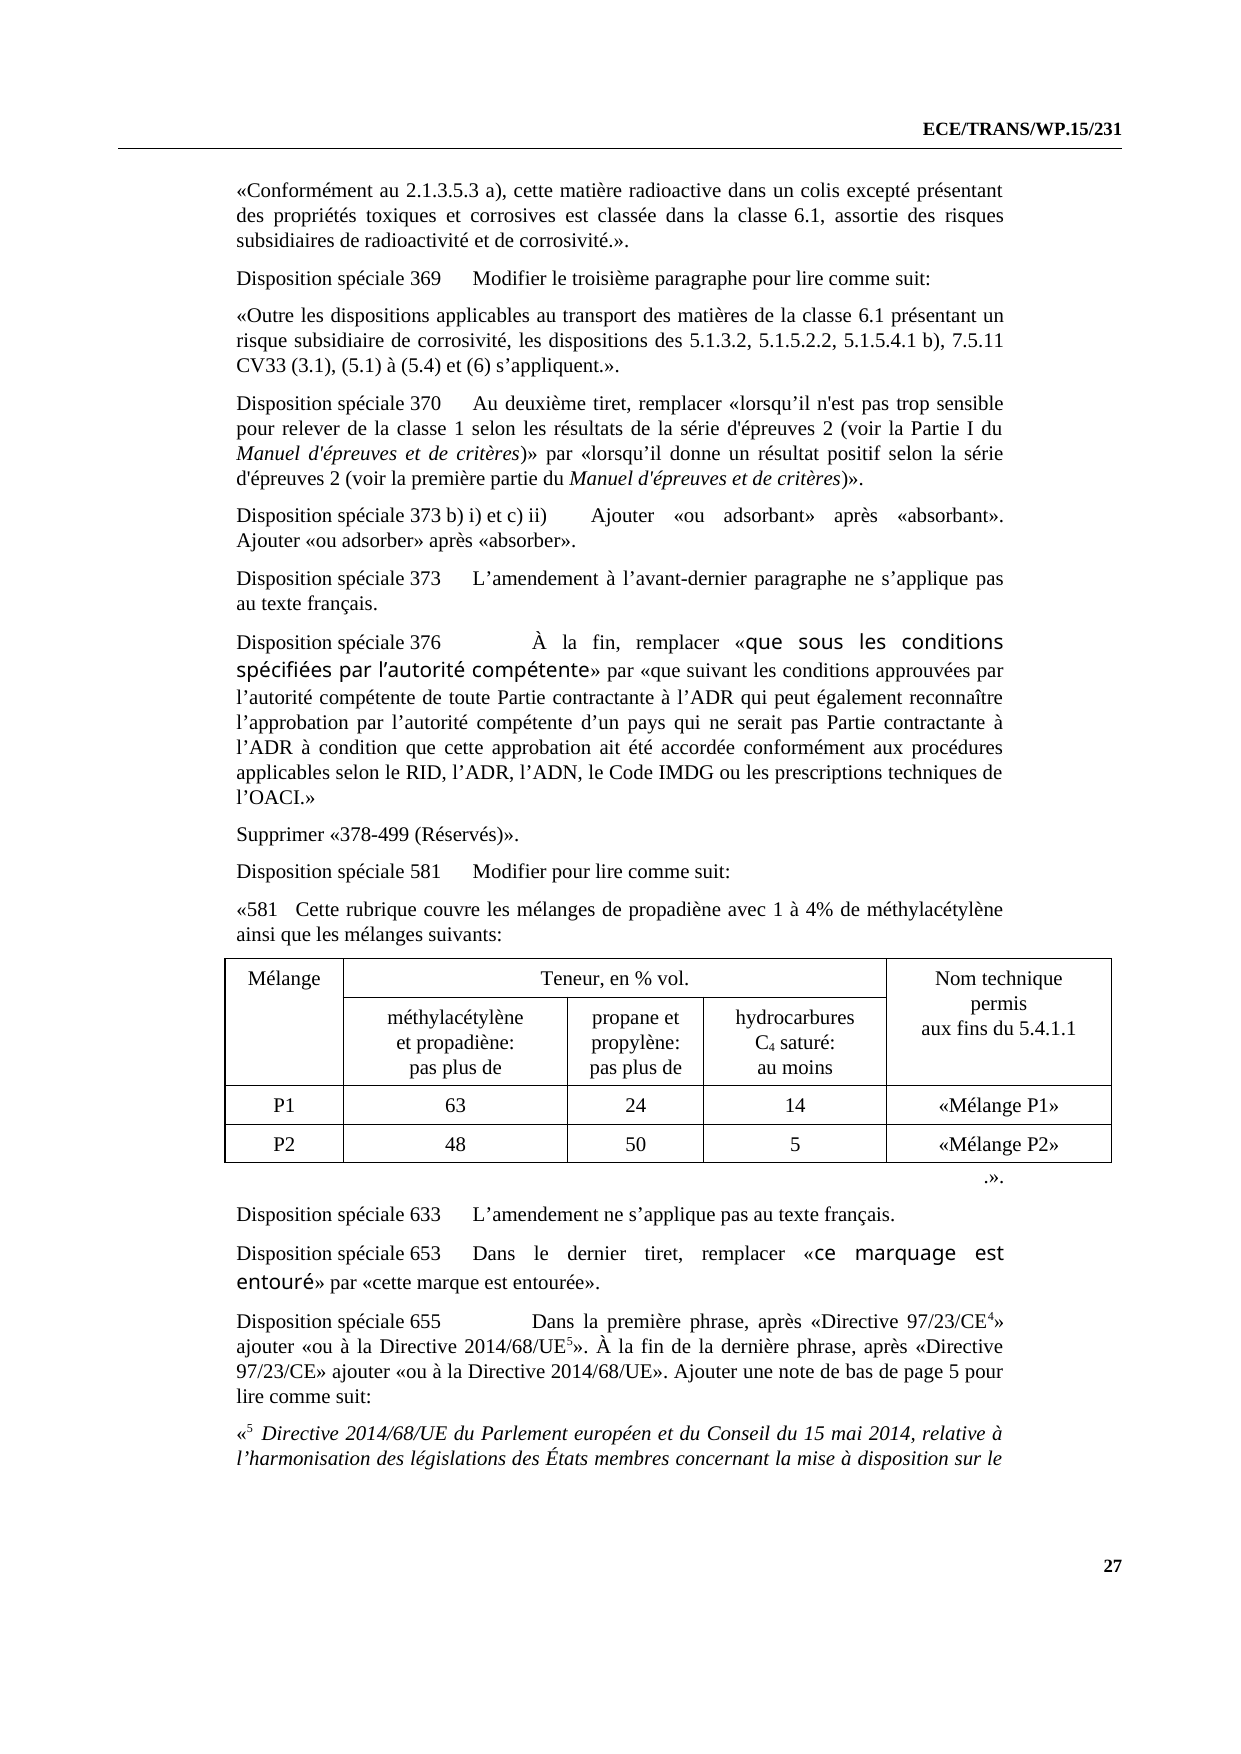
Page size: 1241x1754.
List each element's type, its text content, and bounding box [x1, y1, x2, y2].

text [236, 1420, 1004, 1470]
text Disposition spéciale 373 b) i) et c) ii) Ajouter «ou adsorbant» après «absorbant». Ajouter «ou adsorber» après «absorber». [236, 502, 1004, 552]
text Disposition spéciale 376 À la fin, remplacer «que sous les conditions spécifiées par l’autorité compétente» par «que suivant les conditions approuvées par l’autorité compétente de toute Partie contractante à l’ADR qui peut également reconnaître l’approbation par l’autorité compétente d’un pays qui ne serait pas Partie contractante à l’ADR à condition que cette approbation ait été accordée conformément aux procédures applicables selon le RID, l’ADR, l’ADN, le Code IMDG ou les prescriptions techniques de l’OACI.» [236, 627, 1004, 809]
table_cell 63 [344, 1086, 567, 1124]
table_header Nom technique permis aux fins du 5.4.1.1 [887, 959, 1111, 1085]
table_cell P2 [226, 1125, 343, 1162]
text Disposition spéciale 633 L’amendement ne s’applique pas au texte français. [236, 1201, 1068, 1226]
table_cell 24 [568, 1086, 703, 1124]
text «Conformément au 2.1.3.5.3 a), cette matière radioactive dans un colis excepté présentant des propriétés toxiques et corrosives est classée dans la classe 6.1, assortie des risques subsidiaires de radioactivité et de corrosivité.». [236, 177, 1004, 252]
table_cell 48 [344, 1125, 567, 1162]
text Disposition spéciale 655 Dans la première phrase, après «Directive 97/23/CE4» ajouter «ou à la Directive 2014/68/UE5». À la fin de la dernière phrase, après «Directive 97/23/CE» ajouter «ou à la Directive 2014/68/UE». Ajouter une note de bas de page 5 pour lire comme suit: [236, 1308, 1004, 1408]
text Disposition spéciale 373 L’amendement à l’avant-dernier paragraphe ne s’applique pas au texte français. [236, 565, 1004, 615]
table_header Teneur, en % vol. [344, 959, 886, 997]
text «581 Cette rubrique couvre les mélanges de propadiène avec 1 à 4% de méthylacétylène ainsi que les mélanges suivants: [236, 896, 1004, 946]
table_cell 14 [704, 1086, 886, 1124]
table_cell 50 [568, 1125, 703, 1162]
table_header Mélange [226, 959, 343, 1085]
table_cell propane et propylène: pas plus de [568, 998, 703, 1085]
table_cell «Mélange Р1» [887, 1086, 1111, 1124]
table_cell méthylacétylène et propadiène: pas plus de [344, 998, 567, 1085]
table_cell 5 [704, 1125, 886, 1162]
text Disposition spéciale 653 Dans le dernier tiret, remplacer «ce marquage est entouré» par «cette marque est entourée». [236, 1238, 1004, 1295]
text Disposition spéciale 369 Modifier le troisième paragraphe pour lire comme suit: [236, 265, 1004, 290]
table_cell hydrocarbures C4 saturé: au moins [704, 998, 886, 1085]
list Disposition spéciale 581 Modifier pour lire comme suit: [236, 858, 1004, 883]
table_cell P1 [226, 1086, 343, 1124]
text Disposition spéciale 370 Au deuxième tiret, remplacer «lorsqu’il n'est pas trop sensible pour relever de la classe 1 selon les résultats de la série d'épreuves 2 (voir la Partie I du Manuel d'épreuves et de critères)» par «lorsqu’il donne un résultat positif selon la série d'épreuves 2 (voir la première partie du Manuel d'épreuves et de critères)». [236, 390, 1004, 490]
text Supprimer «378-499 (Réservés)». [236, 822, 1004, 846]
list .». [236, 1163, 1004, 1188]
text «Outre les dispositions applicables au transport des matières de la classe 6.1 présentant un risque subsidiaire de corrosivité, les dispositions des 5.1.3.2, 5.1.5.2.2, 5.1.5.4.1 b), 7.5.11 CV33 (3.1), (5.1) à (5.4) et (6) s’appliquent.». [236, 302, 1004, 377]
table_cell «Mélange Р2» [887, 1125, 1111, 1162]
